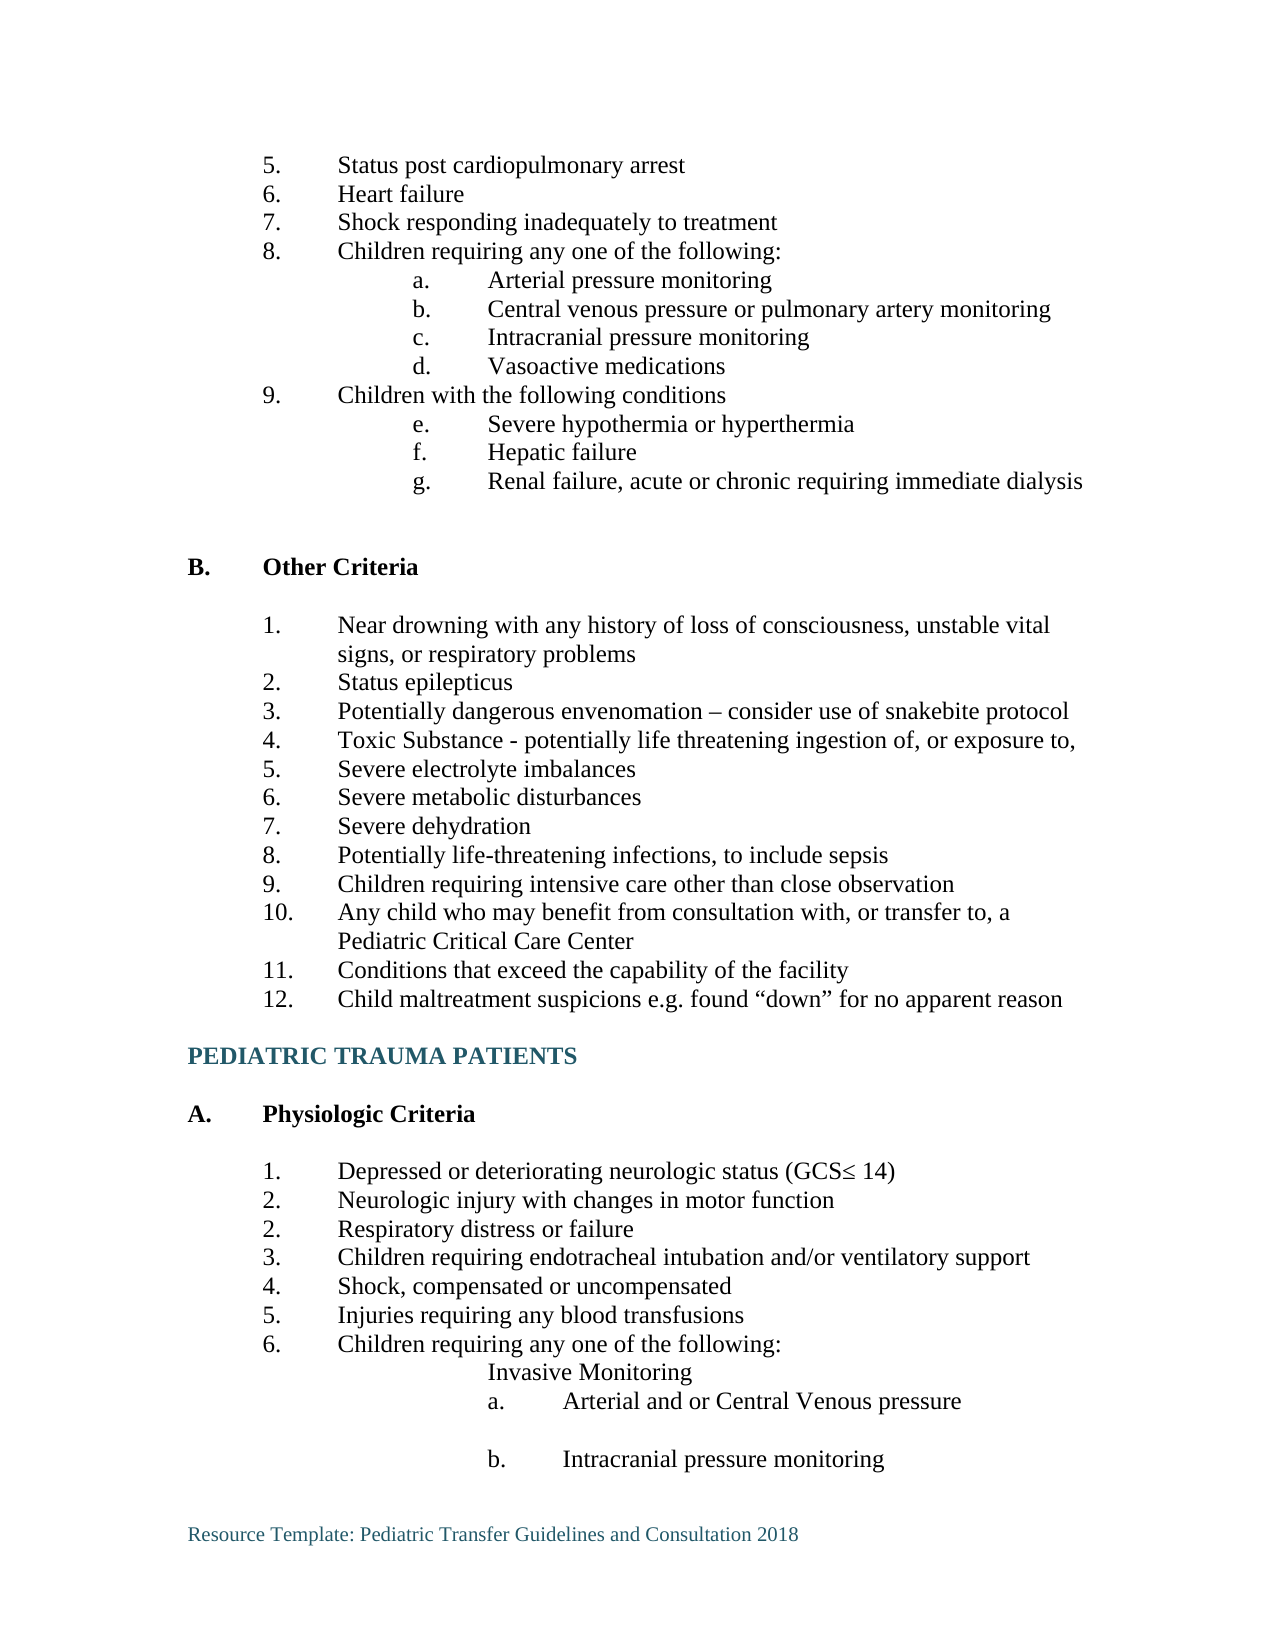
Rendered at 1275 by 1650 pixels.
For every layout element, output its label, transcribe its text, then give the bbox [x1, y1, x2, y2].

text A. Physiologic Criteria [187, 1099, 1087, 1127]
text 5. Status post cardiopulmonary arrest [187, 150, 1087, 179]
text 2. Status epilepticus [187, 667, 1087, 696]
list Any child who may benefit from consultation with, or transfer to, a Pediatric Critical Care Center [262, 897, 1087, 955]
text a. Arterial pressure monitoring [337, 265, 1087, 294]
text 4. Shock, compensated or uncompensated [187, 1271, 1087, 1300]
text 6. Children requiring any one of the following: [187, 1329, 1087, 1357]
text 8. Children requiring any one of the following: [187, 236, 1087, 265]
text b. Intracranial pressure monitoring [412, 1444, 1087, 1472]
text a. Arterial and or Central Venous pressure [337, 1386, 1087, 1444]
text 4. Toxic Substance - potentially life threatening ingestion of, or exposure to, [262, 725, 1087, 754]
text 3. Children requiring endotracheal intubation and/or ventilatory support [187, 1242, 1087, 1271]
list Child maltreatment suspicions e.g. found “down” for no apparent reason [262, 984, 1087, 1012]
text d. Vasoactive medications [337, 351, 1087, 380]
list Depressed or deteriorating neurologic status (GCS≤ 14) [262, 1156, 1087, 1185]
subtitle PEDIATRIC TRAUMA PATIENTS [187, 1041, 1087, 1070]
text Invasive Monitoring [337, 1357, 1087, 1386]
text 1. Near drowning with any history of loss of consciousness, unstable vital signs, or respiratory problems [262, 610, 1087, 667]
text 9. Children with the following conditions [187, 380, 1087, 409]
text 2. Respiratory distress or failure [187, 1214, 1087, 1242]
text 7. Shock responding inadequately to treatment [187, 207, 1087, 236]
list Conditions that exceed the capability of the facility [262, 955, 1087, 984]
text 6. Heart failure [187, 179, 1087, 207]
list Children requiring intensive care other than close observation [262, 869, 1087, 897]
text f. Hepatic failure [187, 437, 1087, 466]
text 5. Injuries requiring any blood transfusions [262, 1300, 1087, 1329]
text 6. Severe metabolic disturbances [187, 782, 1087, 811]
list Neurologic injury with changes in motor function [262, 1185, 1087, 1214]
text c. Intracranial pressure monitoring [337, 322, 1087, 351]
text 8. Potentially life-threatening infections, to include sepsis [262, 840, 1087, 869]
text 3. Potentially dangerous envenomation – consider use of snakebite protocol [187, 696, 1087, 725]
text B. Other Criteria [187, 552, 1087, 581]
text 7. Severe dehydration [262, 811, 1087, 840]
text b. Central venous pressure or pulmonary artery monitoring [337, 294, 1087, 322]
text 5. Severe electrolyte imbalances [187, 754, 1087, 782]
text e. Severe hypothermia or hyperthermia [337, 409, 1087, 437]
text g. Renal failure, acute or chronic requiring immediate dialysis [412, 466, 1087, 495]
